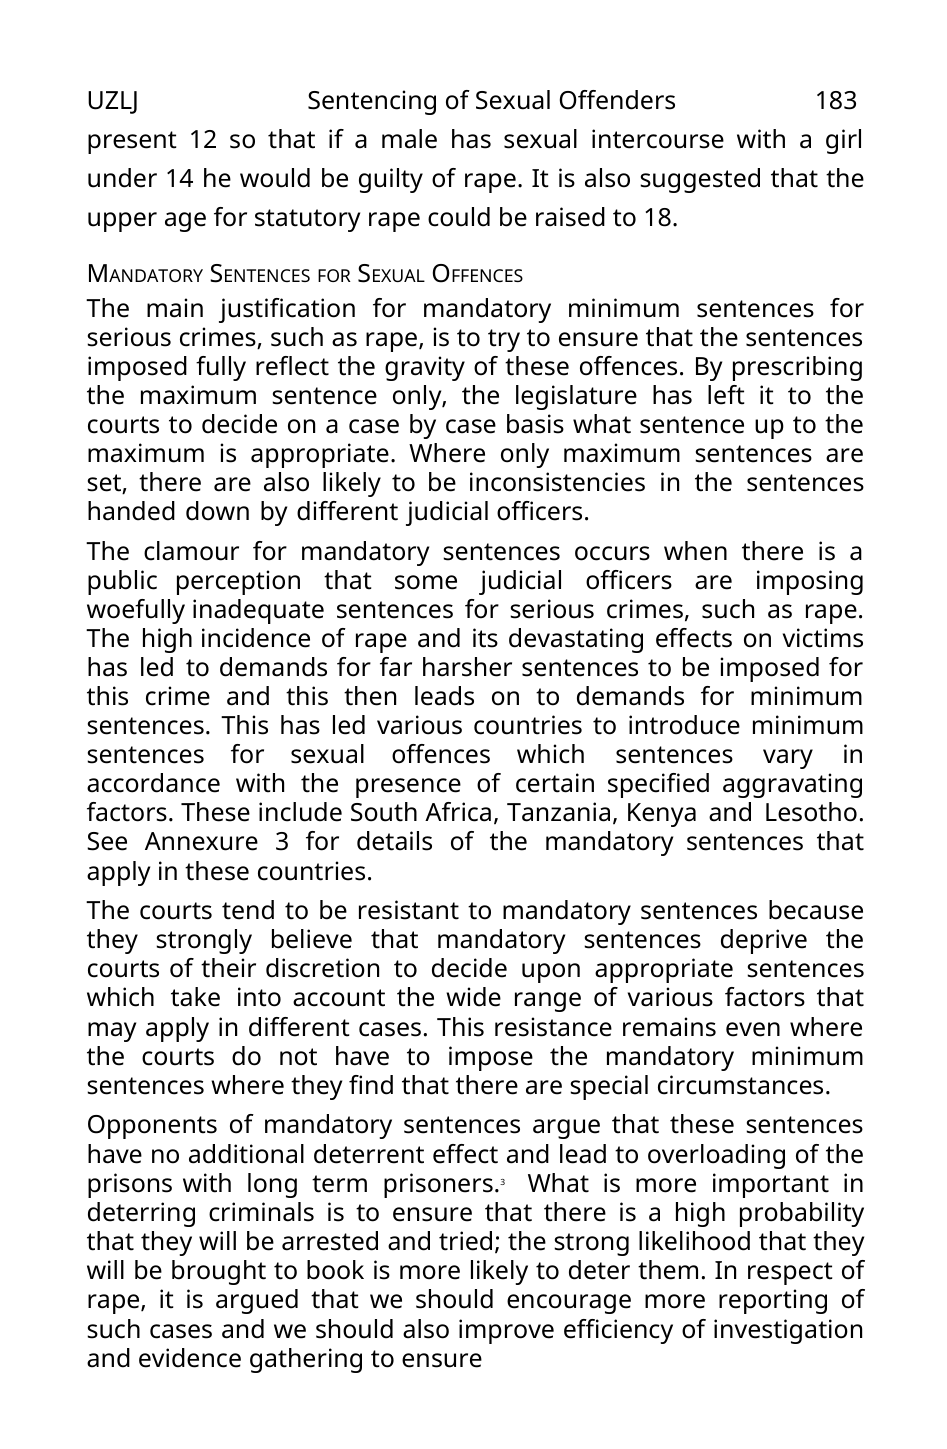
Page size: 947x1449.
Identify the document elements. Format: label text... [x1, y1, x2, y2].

text Opponents of mandatory sentences argue that these sentences have no additional deterrent effect and lead to overloading of the prisons with long term prisoners.3 What is more important in deterring criminals is to ensure that there is a high probability that they will be arrested and tried; the strong likelihood that they will be brought to book is more likely to deter them. In respect of rape, it is argued that we should encourage more reporting of such cases and we should also improve efficiency of investigation and evidence gathering to ensure [86, 1111, 864, 1373]
text The main justification for mandatory minimum sentences for serious crimes, such as rape, is to try to ensure that the sentences imposed fully reflect the gravity of these offences. By prescribing the maximum sentence only, the legislature has left it to the courts to decide on a case by case basis what sentence up to the maximum is appropriate. Where only maximum sentences are set, there are also likely to be inconsistencies in the sentences handed down by different judicial officers. [86, 294, 864, 527]
text MANDATORY SENTENCES FOR SEXUAL OFFENCES [86, 264, 895, 288]
text UZLJ Sentencing of Sexual Offenders 183 present 12 so that if a male has sexual intercourse with a girl under 14 he would be guilty of rape. It is also suggested that the upper age for statutory rape could be raised to 18. [86, 78, 864, 234]
text The courts tend to be resistant to mandatory sentences because they strongly believe that mandatory sentences deprive the courts of their discretion to decide upon appropriate sentences which take into account the wide range of various factors that may apply in different cases. This resistance remains even where the courts do not have to impose the mandatory minimum sentences where they find that there are special circumstances. [86, 896, 864, 1100]
text The clamour for mandatory sentences occurs when there is a public perception that some judicial officers are imposing woefully inadequate sentences for serious crimes, such as rape. The high incidence of rape and its devastating effects on victims has led to demands for far harsher sentences to be imposed for this crime and this then leads on to demands for minimum sentences. This has led various countries to introduce minimum sentences for sexual offences which sentences vary in accordance with the presence of certain specified aggravating factors. These include South Africa, Tanzania, Kenya and Lesotho. See Annexure 3 for details of the mandatory sentences that apply in these countries. [86, 537, 864, 886]
